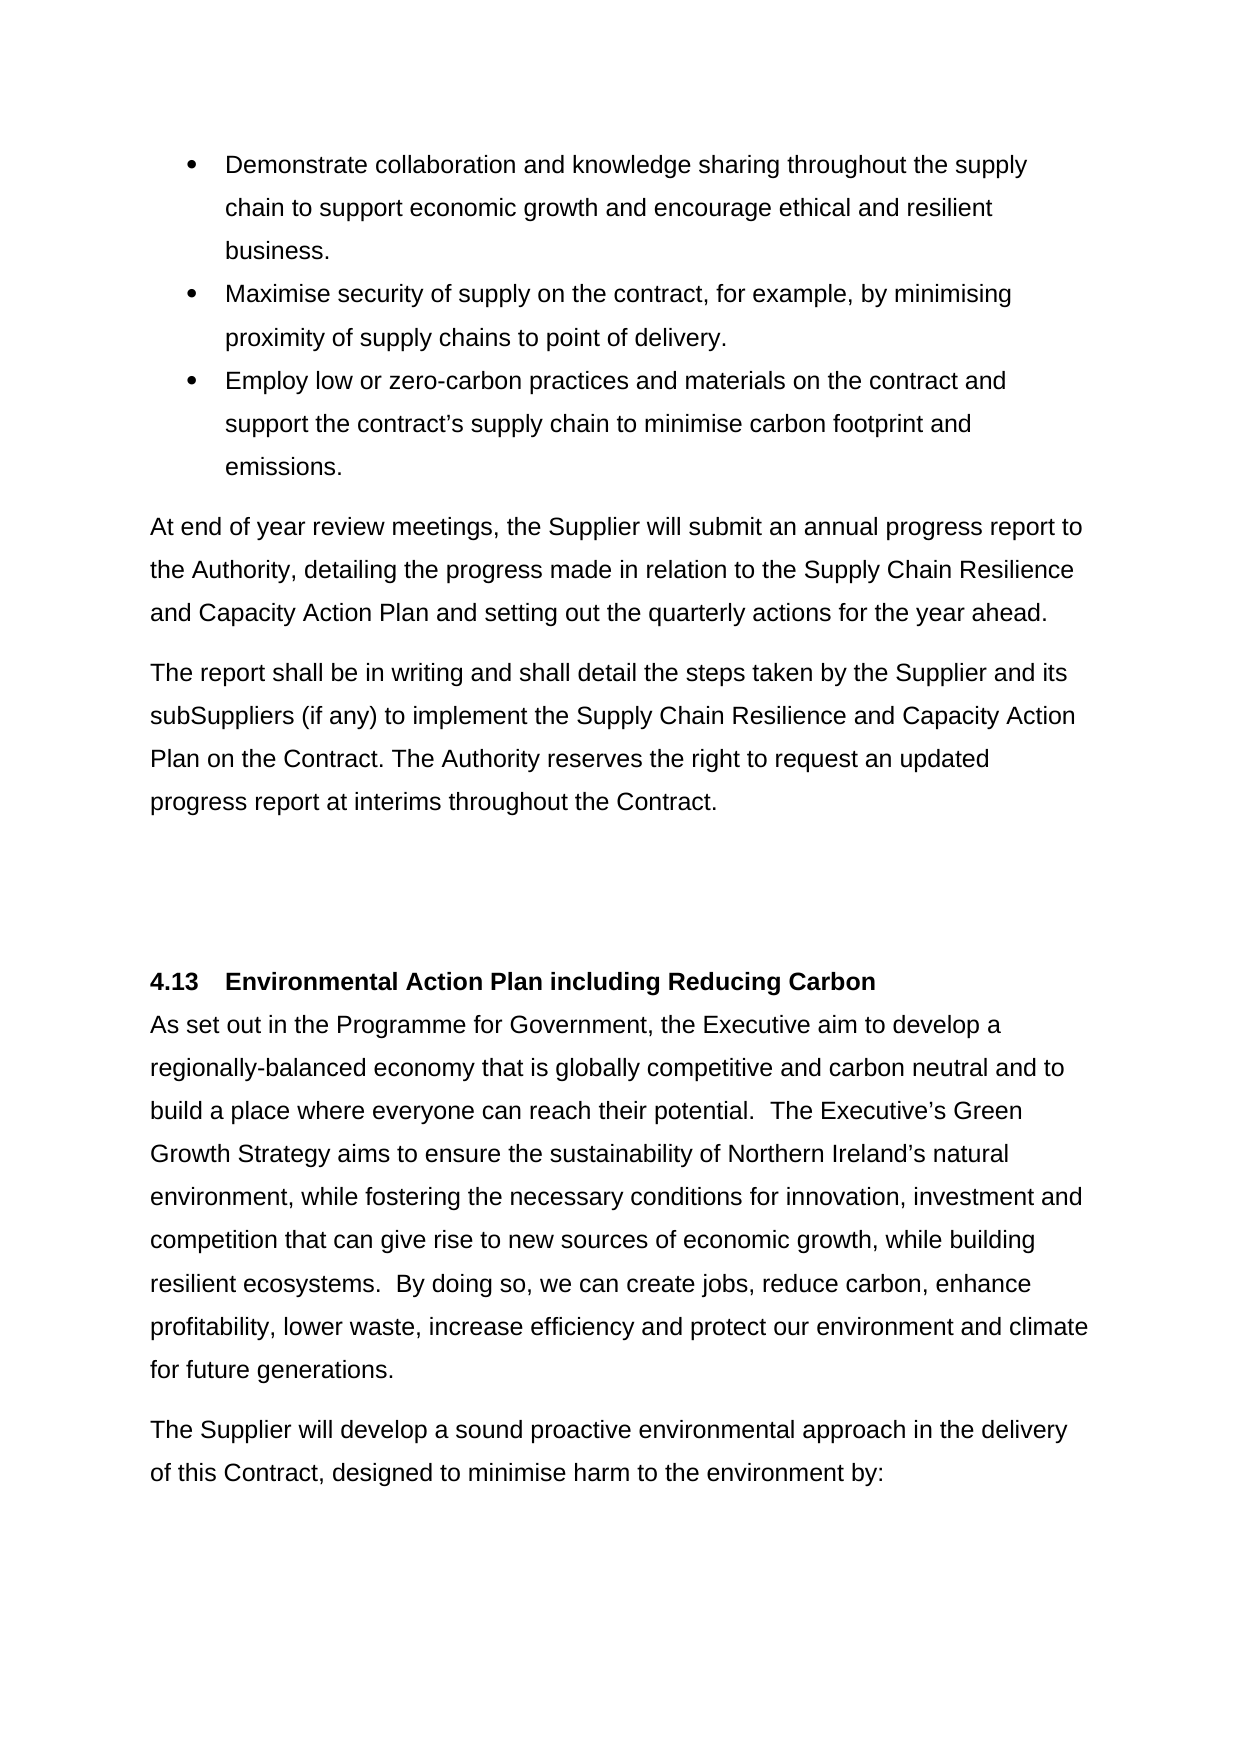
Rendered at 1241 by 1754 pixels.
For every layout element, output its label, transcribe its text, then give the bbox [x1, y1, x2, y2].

text The report shall be in writing and shall detail the steps taken by the Supplier and its subSuppliers (if any) to implement the Supply Chain Resilience and Capacity Action Plan on the Contract. The Authority reserves the right to request an updated progress report at interims throughout the Contract. [150, 658, 1090, 816]
list Employ low or zero-carbon practices and materials on the contract and support the contract’s supply chain to minimise carbon footprint and emissions. [187, 366, 1090, 481]
text At end of year review meetings, the Supplier will submit an annual progress report to the Authority, detailing the progress made in relation to the Supply Chain Resilience and Capacity Action Plan and setting out the quarterly actions for the year ahead. [150, 512, 1090, 627]
text As set out in the Programme for Government, the Executive aim to develop a regionally-balanced economy that is globally competitive and carbon neutral and to build a place where everyone can reach their potential. The Executive’s Green Growth Strategy aims to ensure the sustainability of Northern Ireland’s natural environment, while fostering the necessary conditions for innovation, investment and competition that can give rise to new sources of economic growth, while building resilient ecosystems. By doing so, we can create jobs, reduce carbon, enhance profitability, lower waste, increase efficiency and protect our environment and climate for future generations. [150, 1010, 1090, 1384]
text The Supplier will develop a sound proactive environmental approach in the delivery of this Contract, designed to minimise harm to the environment by: [150, 1415, 1090, 1487]
subtitle 4.13 Environmental Action Plan including Reducing Carbon [150, 967, 1090, 996]
list Maximise security of supply on the contract, for example, by minimising proximity of supply chains to point of delivery. [187, 279, 1090, 351]
list Demonstrate collaboration and knowledge sharing throughout the supply chain to support economic growth and encourage ethical and resilient business. [187, 150, 1090, 265]
